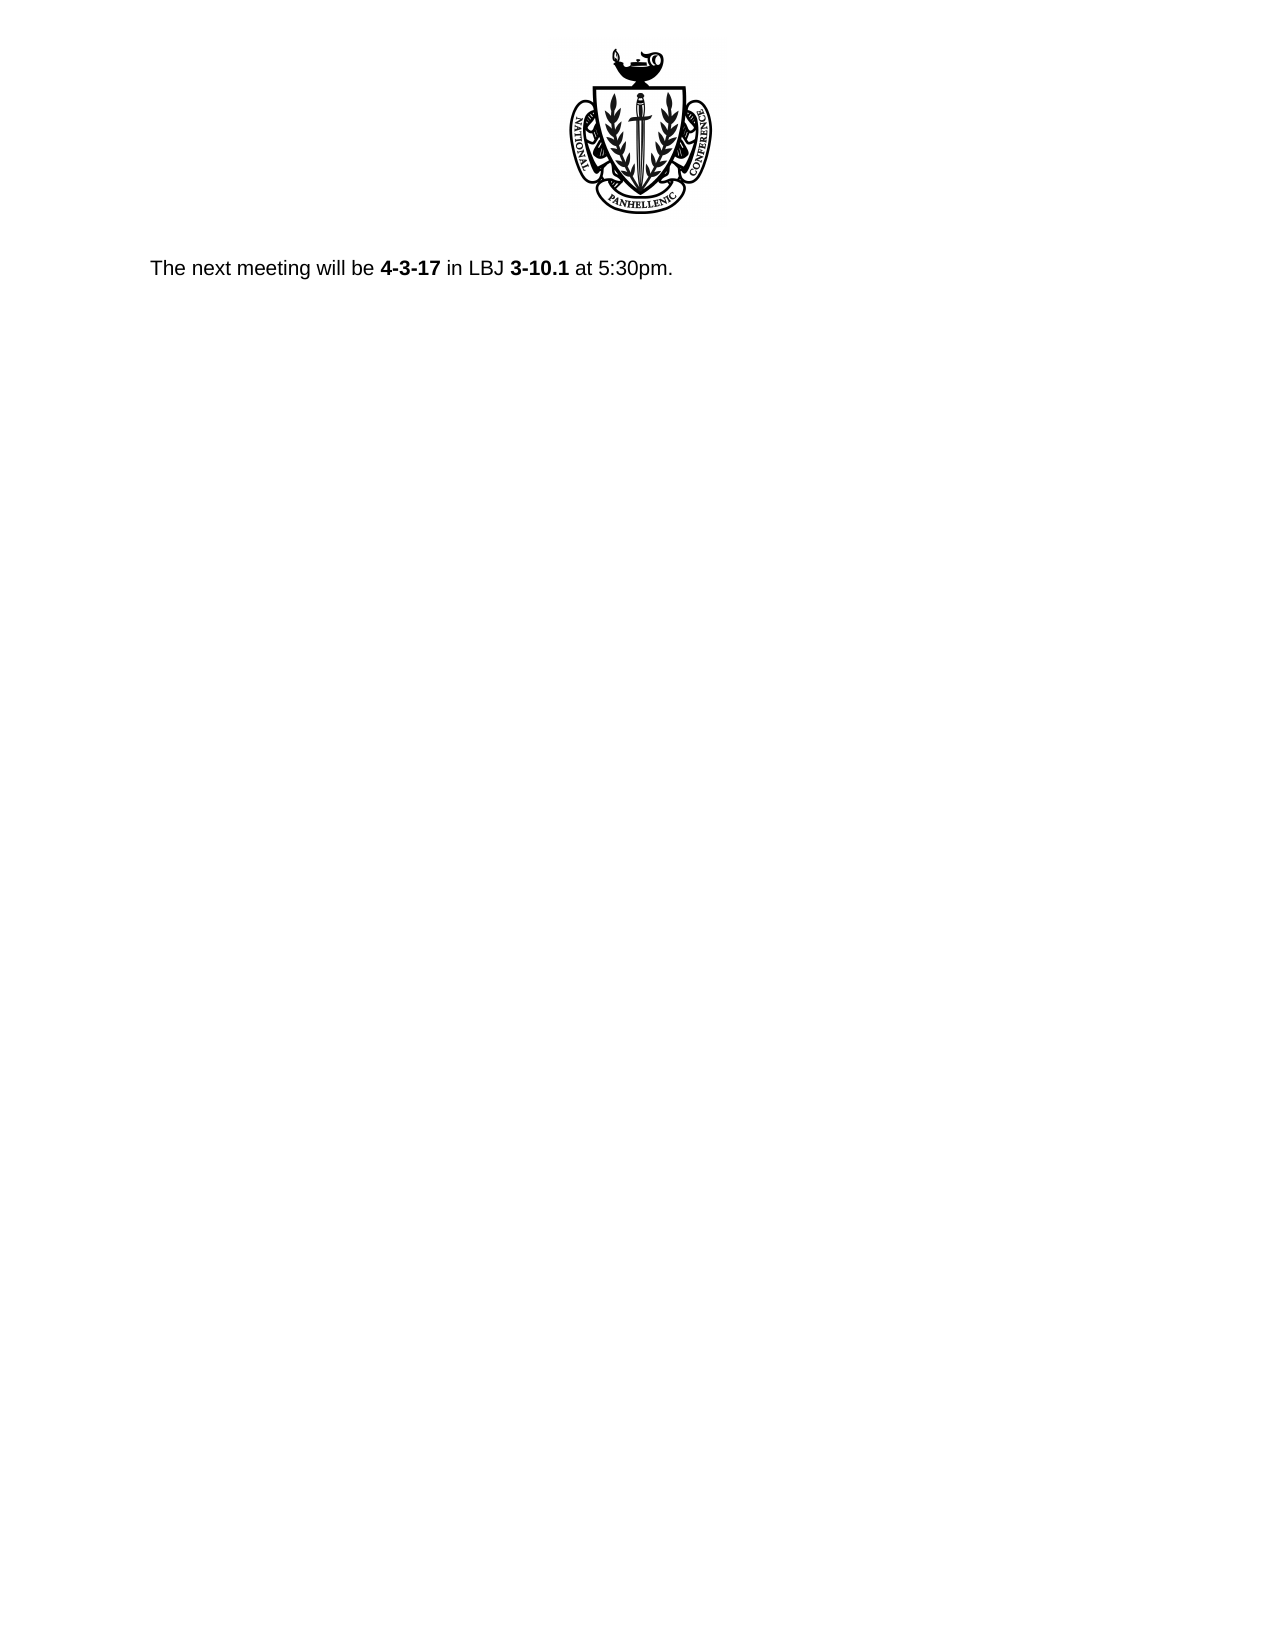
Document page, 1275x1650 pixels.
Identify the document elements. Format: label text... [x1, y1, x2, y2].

picture [548, 37, 727, 227]
text The next meeting will be 4-3-17 in LBJ 3-10.1 at 5:30pm. [150, 256, 1125, 280]
